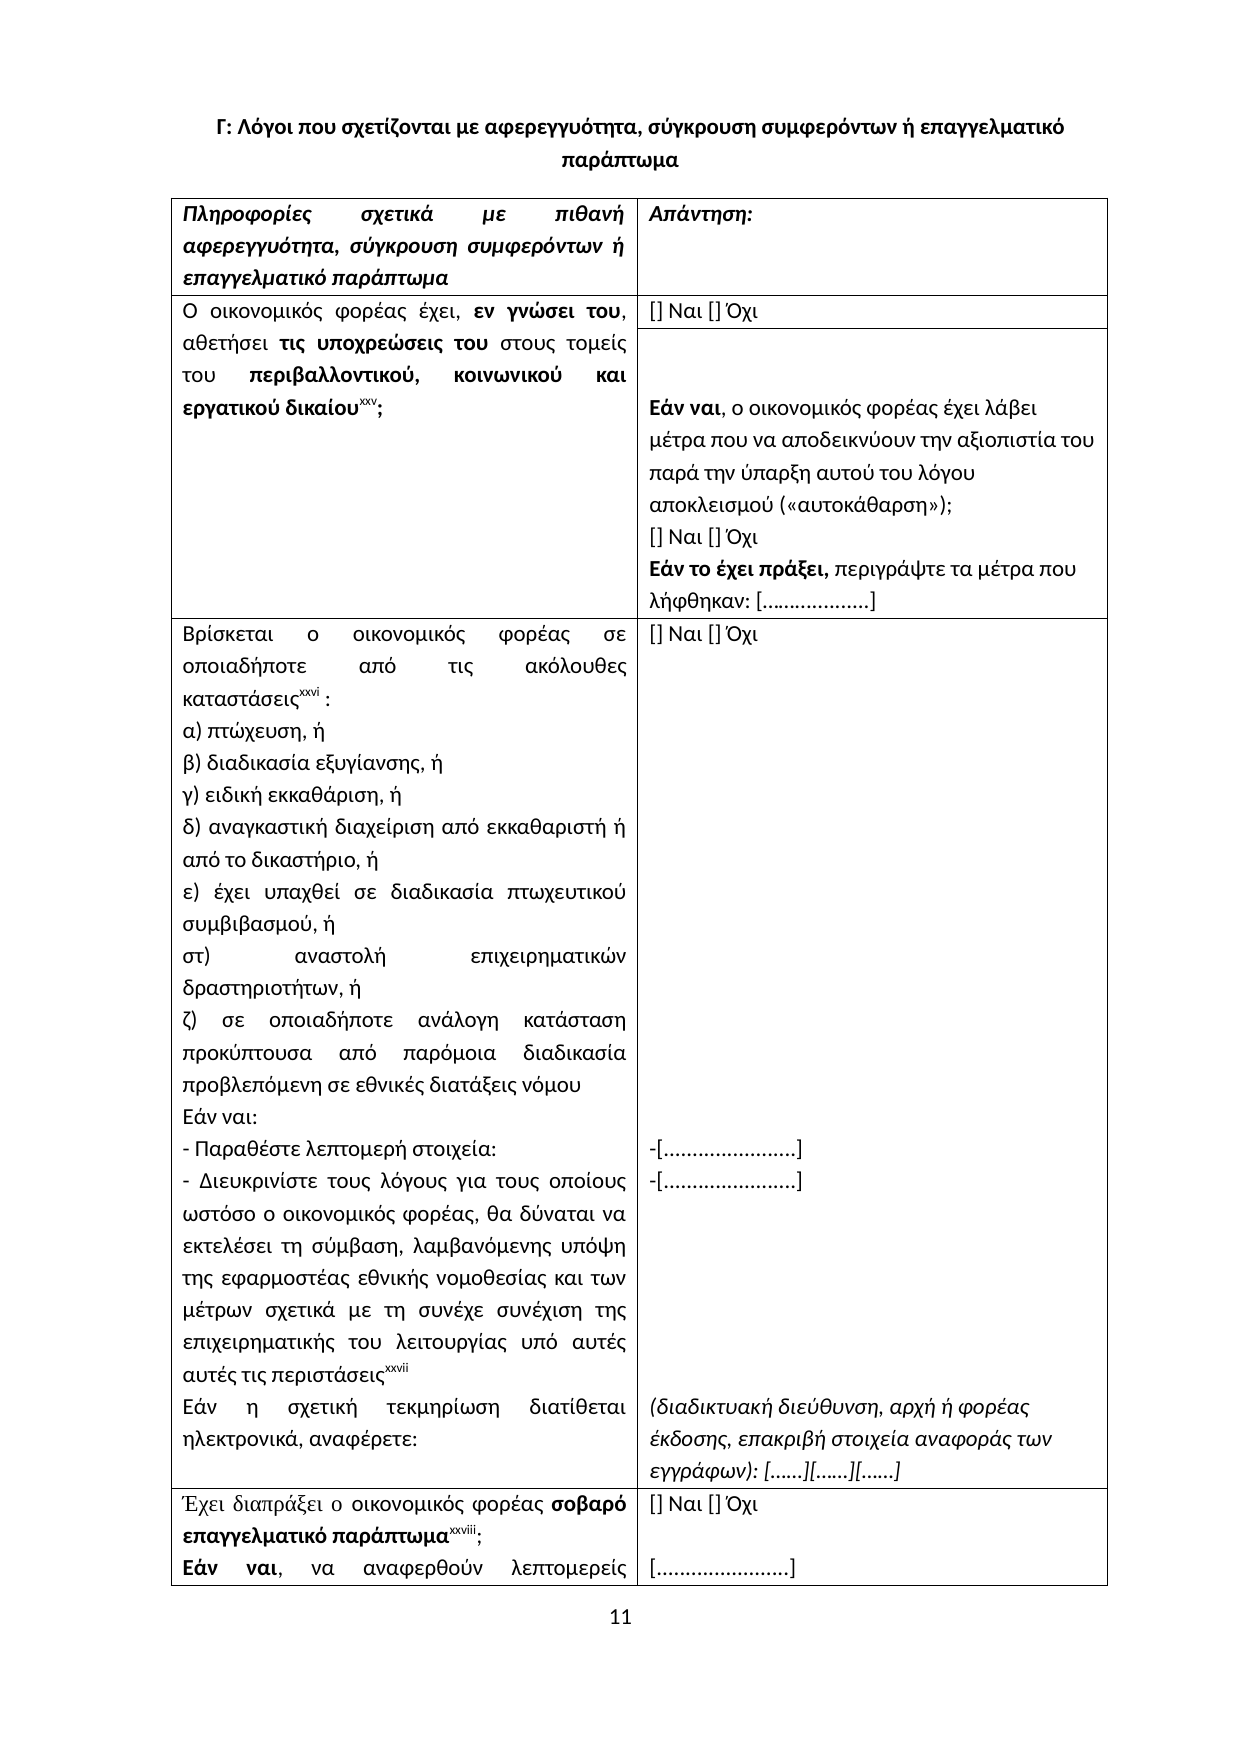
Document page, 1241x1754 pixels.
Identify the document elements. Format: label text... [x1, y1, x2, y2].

table_cell Ο οικονομικός φορέας έχει, εν γνώσει του, αθετήσει τις υποχρεώσεις του στους τομείς του περιβαλλοντικού, κοινωνικού και εργατικού δικαίου; [172, 296, 637, 618]
table_cell [] Ναι [] Όχι -[.......................] -[.......................] (διαδικτυακή διεύθυνση, αρχή ή φορέας έκδοσης, επακριβή στοιχεία αναφοράς των εγγράφων): [……][……][……] [638, 619, 1107, 1488]
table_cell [638, 1489, 1107, 1585]
table_header Πληροφορίες σχετικά με πιθανή αφερεγγυότητα, σύγκρουση συμφερόντων ή επαγγελματικό παράπτωμα [172, 199, 637, 295]
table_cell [172, 1489, 637, 1585]
table_cell Βρίσκεται ο οικονομικός φορέας σε οποιαδήποτε από τις ακόλουθες καταστάσεις : α) πτώχευση, ή β) διαδικασία εξυγίανσης, ή γ) ειδική εκκαθάριση, ή δ) αναγκαστική διαχείριση από εκκαθαριστή ή από το δικαστήριο, ή ε) έχει υπαχθεί σε διαδικασία πτωχευτικού συμβιβασμού, ή στ) αναστολή επιχειρηματικών δραστηριοτήτων, ή ζ) σε οποιαδήποτε ανάλογη κατάσταση προκύπτουσα από παρόμοια διαδικασία προβλεπόμενη σε εθνικές διατάξεις νόμου Εάν ναι: - Παραθέστε λεπτομερή στοιχεία: - Διευκρινίστε τους λόγους για τους οποίους ωστόσο ο οικονομικός φορέας, θα δύναται να εκτελέσει τη σύμβαση, λαμβανόμενης υπόψη της εφαρμοστέας εθνικής νομοθεσίας και των μέτρων σχετικά με τη συνέχε συνέχιση της επιχειρηματικής του λειτουργίας υπό αυτές αυτές τις περιστάσεις Εάν η σχετική τεκμηρίωση διατίθεται ηλεκτρονικά, αναφέρετε: [172, 619, 637, 1488]
table_header Απάντηση: [638, 199, 1107, 295]
text Γ: Λόγοι που σχετίζονται με αφερεγγυότητα, σύγκρουση συμφερόντων ή επαγγελματικό παράπτωμα [159, 112, 1081, 173]
table_cell Εάν ναι, ο οικονομικός φορέας έχει λάβει μέτρα που να αποδεικνύουν την αξιοπιστία του παρά την ύπαρξη αυτού του λόγου αποκλεισμού («αυτοκάθαρση»); [] Ναι [] Όχι Εάν το έχει πράξει, περιγράψτε τα μέτρα που λήφθηκαν: […….............] [638, 329, 1107, 618]
table_cell [] Ναι [] Όχι [638, 296, 1107, 328]
